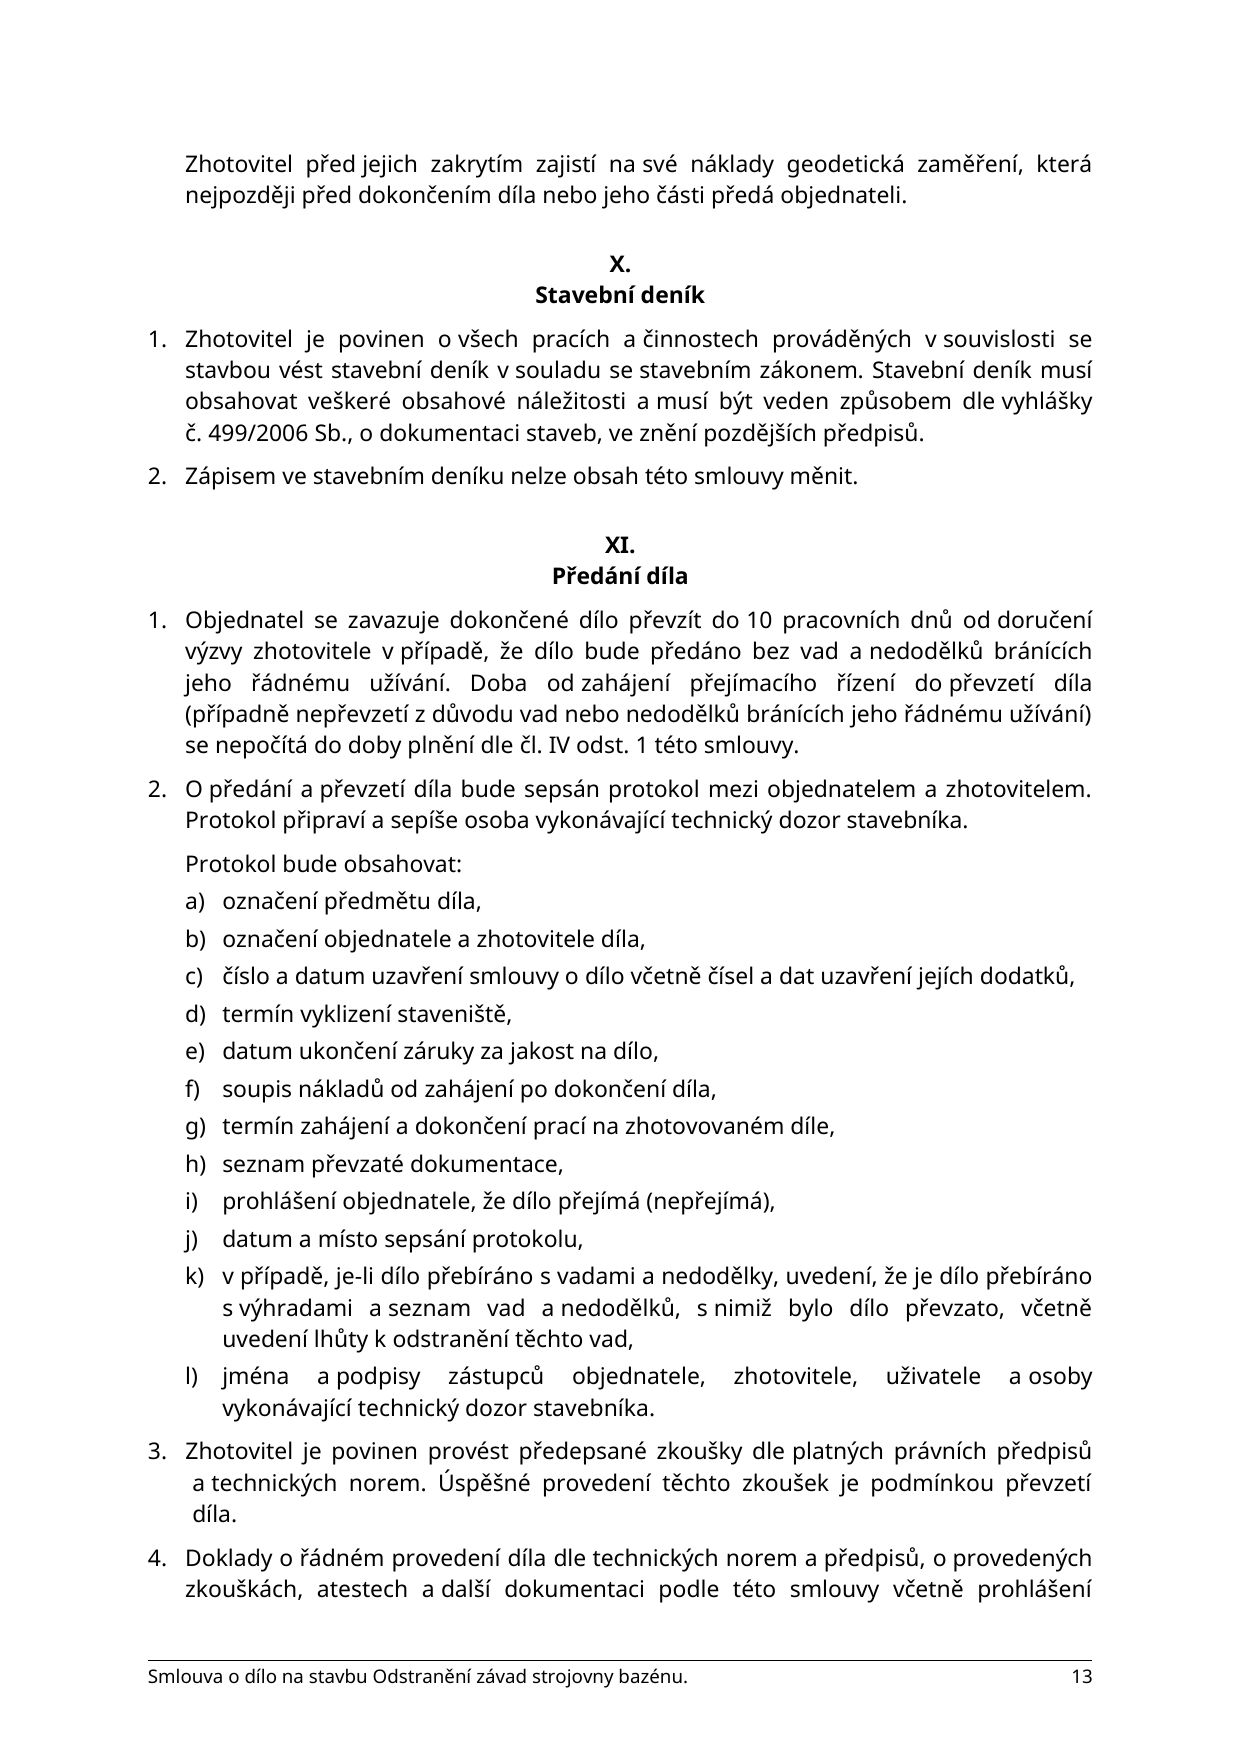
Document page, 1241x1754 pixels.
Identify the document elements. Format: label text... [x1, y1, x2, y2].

list datum a místo sepsání protokolu, [185, 1223, 1092, 1254]
text XI. Předání díla [148, 529, 1092, 591]
list jména a podpisy zástupců objednatele, zhotovitele, uživatele a osoby vykonávající technický dozor stavebníka. [185, 1360, 1092, 1423]
list termín zahájení a dokončení prací na zhotovovaném díle, [185, 1110, 1092, 1141]
list seznam převzaté dokumentace, [185, 1148, 1092, 1179]
text X. Stavební deník [148, 248, 1092, 310]
list O předání a převzetí díla bude sepsán protokol mezi objednatelem a zhotovitelem. Protokol připraví a sepíše osoba vykonávající technický dozor stavebníka. [148, 773, 1092, 835]
list soupis nákladů od zahájení po dokončení díla, [185, 1073, 1092, 1104]
list Objednatel se zavazuje dokončené dílo převzít do 10 pracovních dnů od doručení výzvy zhotovitele v případě, že dílo bude předáno bez vad a nedodělků bránících jeho řádnému užívání. Doba od zahájení přejímacího řízení do převzetí díla (případně nepřevzetí z důvodu vad nebo nedodělků bránících jeho řádnému užívání) se nepočítá do doby plnění dle čl. IV odst. 1 této smlouvy. [148, 604, 1092, 760]
list datum ukončení záruky za jakost na dílo, [185, 1035, 1092, 1066]
list Zápisem ve stavebním deníku nelze obsah této smlouvy měnit. [148, 460, 1092, 491]
list označení předmětu díla, [185, 885, 1092, 916]
list prohlášení objednatele, že dílo přejímá (nepřejímá), [185, 1185, 1092, 1216]
list termín vyklizení staveniště, [185, 998, 1092, 1029]
list číslo a datum uzavření smlouvy o dílo včetně čísel a dat uzavření jejích dodatků, [185, 960, 1092, 991]
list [148, 1541, 1092, 1604]
list v případě, je-li dílo přebíráno s vadami a nedodělky, uvedení, že je dílo přebíráno s výhradami a seznam vad a nedodělků, s nimiž bylo dílo převzato, včetně uvedení lhůty k odstranění těchto vad, [185, 1260, 1092, 1354]
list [148, 148, 1092, 210]
list Zhotovitel je povinen o všech pracích a činnostech prováděných v souvislosti se stavbou vést stavební deník v souladu se stavebním zákonem. Stavební deník musí obsahovat veškeré obsahové náležitosti a musí být veden způsobem dle vyhlášky č. 499/2006 Sb., o dokumentaci staveb, ve znění pozdějších předpisů. [148, 323, 1092, 448]
text Protokol bude obsahovat: [185, 848, 1092, 879]
list Zhotovitel je povinen provést předepsané zkoušky dle platných právních předpisů a technických norem. Úspěšné provedení těchto zkoušek je podmínkou převzetí díla. [148, 1435, 1092, 1529]
list označení objednatele a zhotovitele díla, [185, 923, 1092, 954]
